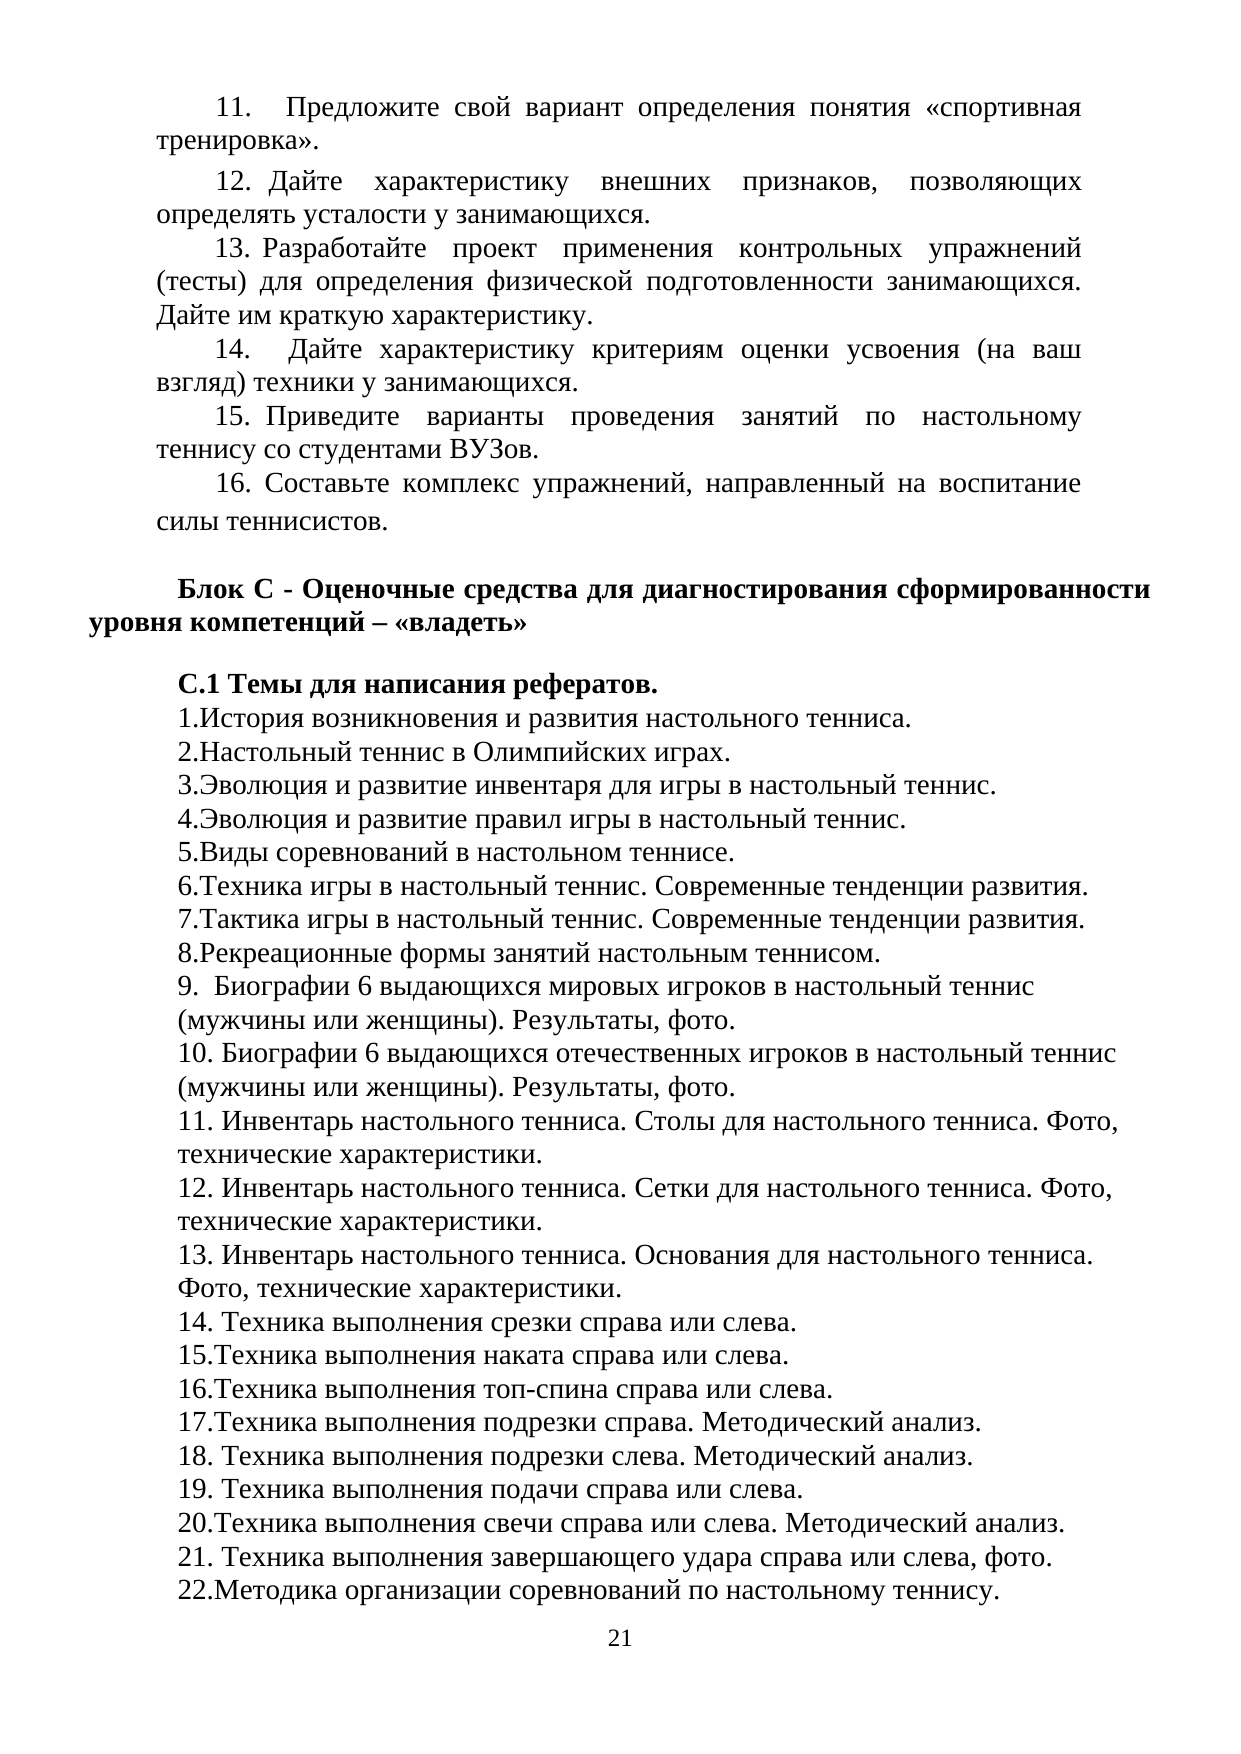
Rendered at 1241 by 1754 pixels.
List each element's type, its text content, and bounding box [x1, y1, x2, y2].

list Дайте характеристику критериям оценки усвоения (на ваш взгляд) техники у занимающихся. [156, 331, 1082, 398]
text 7.Тактика игры в настольный теннис. Современные тенденции развития. [89, 901, 1152, 935]
list Разработайте проект применения контрольных упражнений (тесты) для определения физической подготовленности занимающихся. Дайте им краткую характеристику. [156, 230, 1082, 331]
text 1.История возникновения и развития настольного тенниса. [89, 700, 1152, 734]
text 14. Техника выполнения срезки справа или слева. [89, 1304, 1152, 1337]
subtitle Блок С - Оценочные средства для диагностирования сформированности уровня компетенций – «владеть» [89, 571, 1152, 638]
list Дайте характеристику внешних признаков, позволяющих определять усталости у занимающихся. [156, 163, 1083, 230]
text 4.Эволюция и развитие правил игры в настольный теннис. [89, 801, 1152, 834]
text 19. Техника выполнения подачи справа или слева. [89, 1472, 1152, 1505]
text (мужчины или женщины). Результаты, фото. [89, 1069, 1152, 1103]
text 5.Виды соревнований в настольном теннисе. [89, 834, 1152, 868]
text 11. Инвентарь настольного тенниса. Столы для настольного тенниса. Фото, [89, 1103, 1152, 1136]
text 2.Настольный теннис в Олимпийских играх. [89, 734, 1152, 767]
text 17.Техника выполнения подрезки справа. Методический анализ. [89, 1404, 1152, 1438]
text технические характеристики. [89, 1203, 1152, 1237]
text 6.Техника игры в настольный теннис. Современные тенденции развития. [89, 868, 1152, 901]
text технические характеристики. [89, 1136, 1152, 1170]
list Приведите варианты проведения занятий по настольному теннису со студентами ВУЗов. [156, 398, 1082, 465]
text 10. Биографии 6 выдающихся отечественных игроков в настольный теннис [89, 1036, 1152, 1069]
text 21. Техника выполнения завершающего удара справа или слева, фото. [89, 1539, 1152, 1572]
text 13. Инвентарь настольного тенниса. Основания для настольного тенниса. [89, 1237, 1152, 1270]
text Фото, технические характеристики. [89, 1270, 1152, 1304]
text 20.Техника выполнения свечи справа или слева. Методический анализ. [89, 1505, 1152, 1539]
text (мужчины или женщины). Результаты, фото. [89, 1002, 1152, 1036]
text 18. Техника выполнения подрезки слева. Методический анализ. [89, 1438, 1152, 1472]
text 3.Эволюция и развитие инвентаря для игры в настольный теннис. [89, 767, 1152, 801]
text С.1 Темы для написания рефератов. [89, 667, 1152, 700]
text 9. Биографии 6 выдающихся мировых игроков в настольный теннис [89, 968, 1152, 1002]
text 12. Инвентарь настольного тенниса. Сетки для настольного тенниса. Фото, [89, 1170, 1152, 1203]
text 15.Техника выполнения наката справа или слева. [89, 1337, 1152, 1371]
text 22.Методика организации соревнований по настольному теннису. [89, 1572, 1152, 1606]
text 8.Рекреационные формы занятий настольным теннисом. [89, 935, 1152, 968]
text 16.Техника выполнения топ-спина справа или слева. [89, 1371, 1152, 1404]
list Предложите свой вариант определения понятия «спортивная тренировка». [156, 89, 1082, 156]
text 16. Составьте комплекс упражнений, направленный на воспитание силы теннисистов. [156, 465, 1082, 537]
